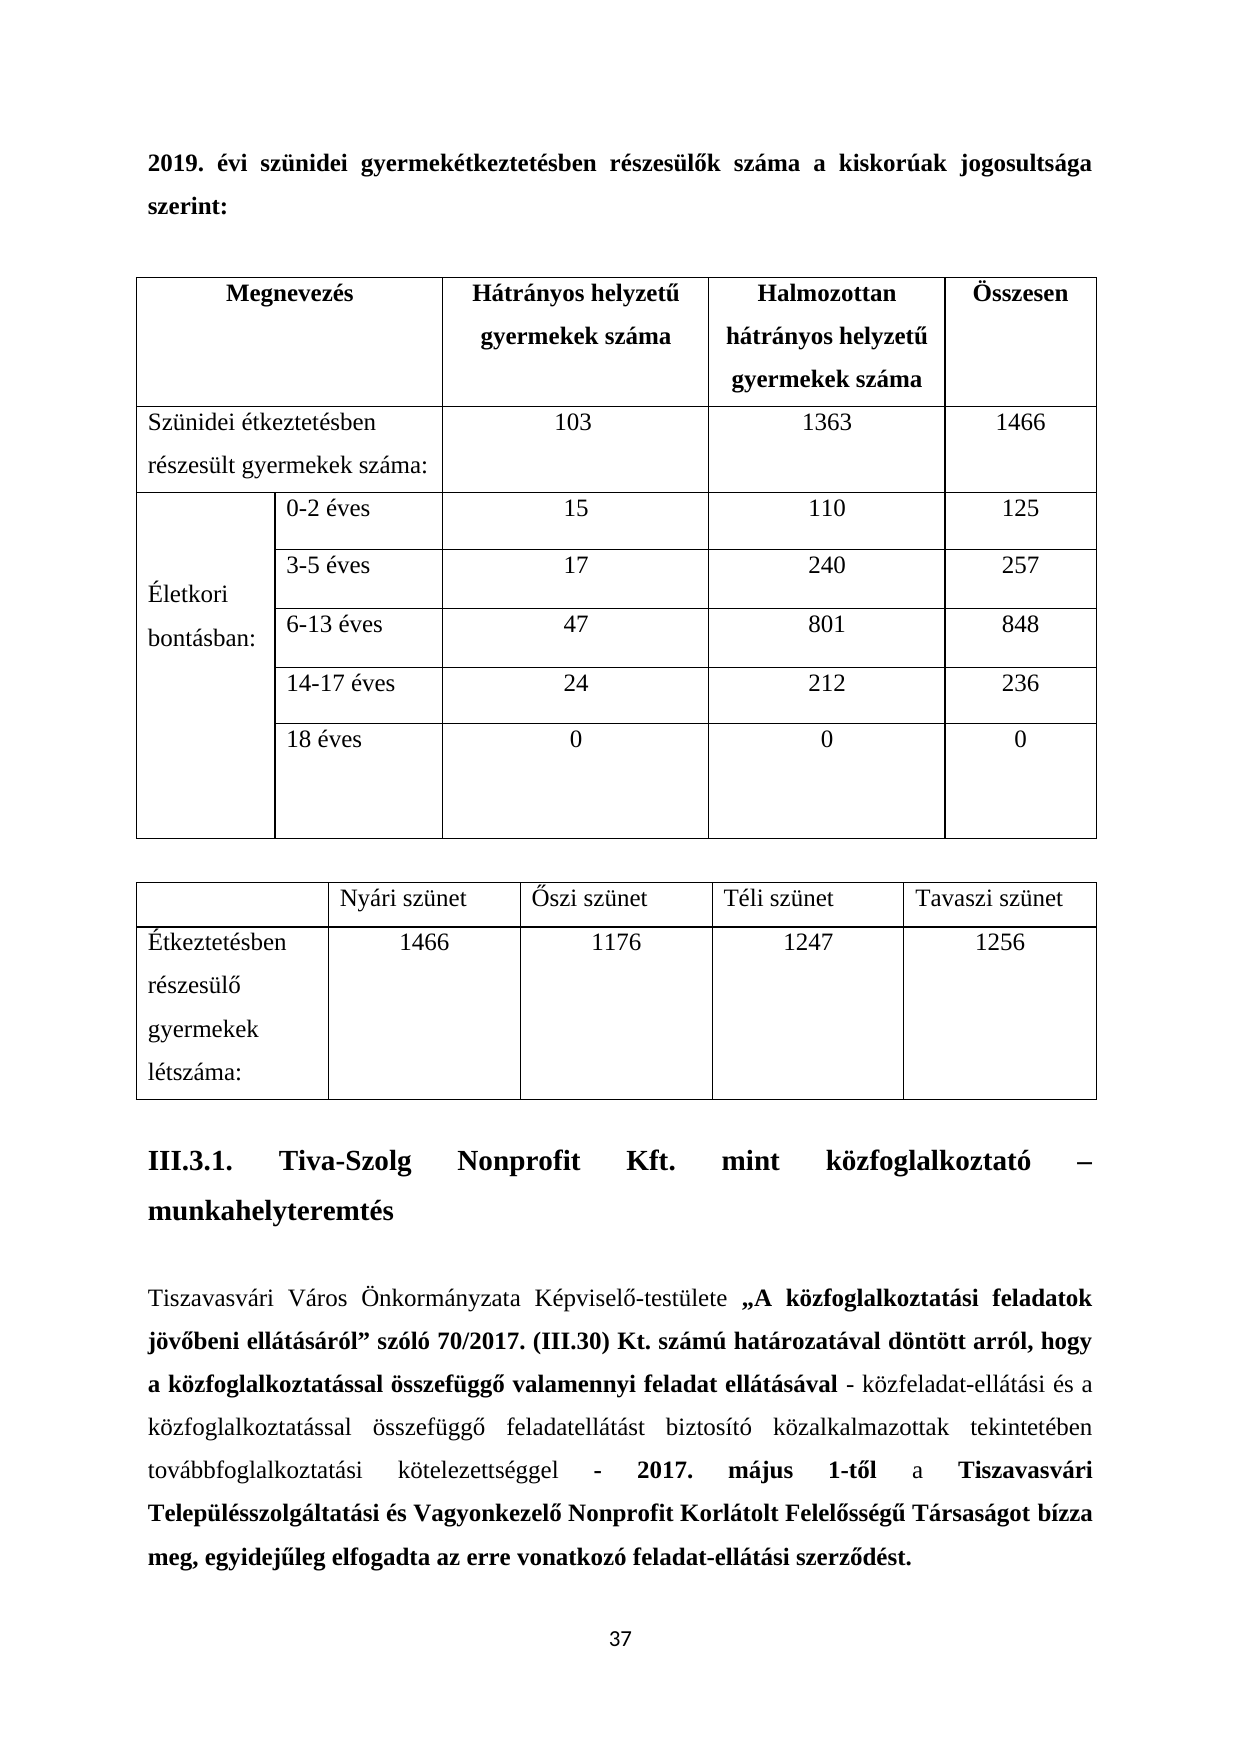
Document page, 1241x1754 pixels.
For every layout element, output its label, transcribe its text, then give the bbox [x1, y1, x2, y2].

text III.3.1. Tiva-Szolg Nonprofit Kft. mint közfoglalkoztató – munkahelyteremtés [148, 1143, 1093, 1227]
table_cell 0 [443, 724, 708, 838]
table_cell 47 [443, 609, 708, 667]
text Tiszavasvári Város Önkormányzata Képviselő-testülete „A közfoglalkoztatási feladatok jövőbeni ellátásáról” szóló 70/2017. (III.30) Kt. számú határozatával döntött arról, hogy a közfoglalkoztatással összefüggő valamennyi feladat ellátásával - közfeladat-ellátási és a közfoglalkoztatással összefüggő feladatellátást biztosító közalkalmazottak tekintetében továbbfoglalkoztatási kötelezettséggel - 2017. május 1-től a Tiszavasvári Településszolgáltatási és Vagyonkezelő Nonprofit Korlátolt Felelősségű Társaságot bízza meg, egyidejűleg elfogadta az erre vonatkozó feladat-ellátási szerződést. [148, 1283, 1093, 1570]
table_cell 0 [946, 724, 1096, 838]
table_header Megnevezés [137, 278, 442, 406]
table_cell 240 [709, 550, 944, 608]
table_cell 212 [709, 668, 944, 723]
table_cell 125 [946, 493, 1096, 549]
table_header Nyári szünet [329, 883, 520, 926]
table_cell 17 [443, 550, 708, 608]
table_cell 1363 [709, 407, 944, 492]
table_cell 3-5 éves [276, 550, 442, 608]
table_header Tavaszi szünet [904, 883, 1096, 926]
table_cell 801 [709, 609, 944, 667]
table_cell 1176 [521, 928, 712, 1099]
table_cell 24 [443, 668, 708, 723]
table_cell 1466 [946, 407, 1096, 492]
table_cell 18 éves [276, 724, 442, 838]
table_header Halmozottan hátrányos helyzetű gyermekek száma [709, 278, 944, 406]
table_cell 14-17 éves [276, 668, 442, 723]
table_cell 1247 [713, 928, 903, 1099]
table_cell 848 [946, 609, 1096, 667]
table_header Összesen [946, 278, 1096, 406]
table_header [137, 883, 328, 926]
table_cell 0-2 éves [276, 493, 442, 549]
table_cell Étkeztetésben részesülő gyermekek létszáma: [137, 928, 328, 1099]
table_cell Szünidei étkeztetésben részesült gyermekek száma: [137, 407, 442, 492]
text 2019. évi szünidei gyermekétkeztetésben részesülők száma a kiskorúak jogosultsága szerint: [148, 148, 1093, 219]
table_cell 103 [443, 407, 708, 492]
table_header Őszi szünet [521, 883, 712, 926]
table_cell 6-13 éves [276, 609, 442, 667]
table_cell 0 [709, 724, 944, 838]
table_header Hátrányos helyzetű gyermekek száma [443, 278, 708, 406]
table_cell 15 [443, 493, 708, 549]
table_cell 236 [946, 668, 1096, 723]
table_header Téli szünet [713, 883, 903, 926]
table_cell 110 [709, 493, 944, 549]
table_cell 257 [946, 550, 1096, 608]
table_cell 1466 [329, 928, 520, 1099]
table_cell Életkori bontásban: [137, 493, 274, 838]
table_cell 1256 [904, 928, 1096, 1099]
